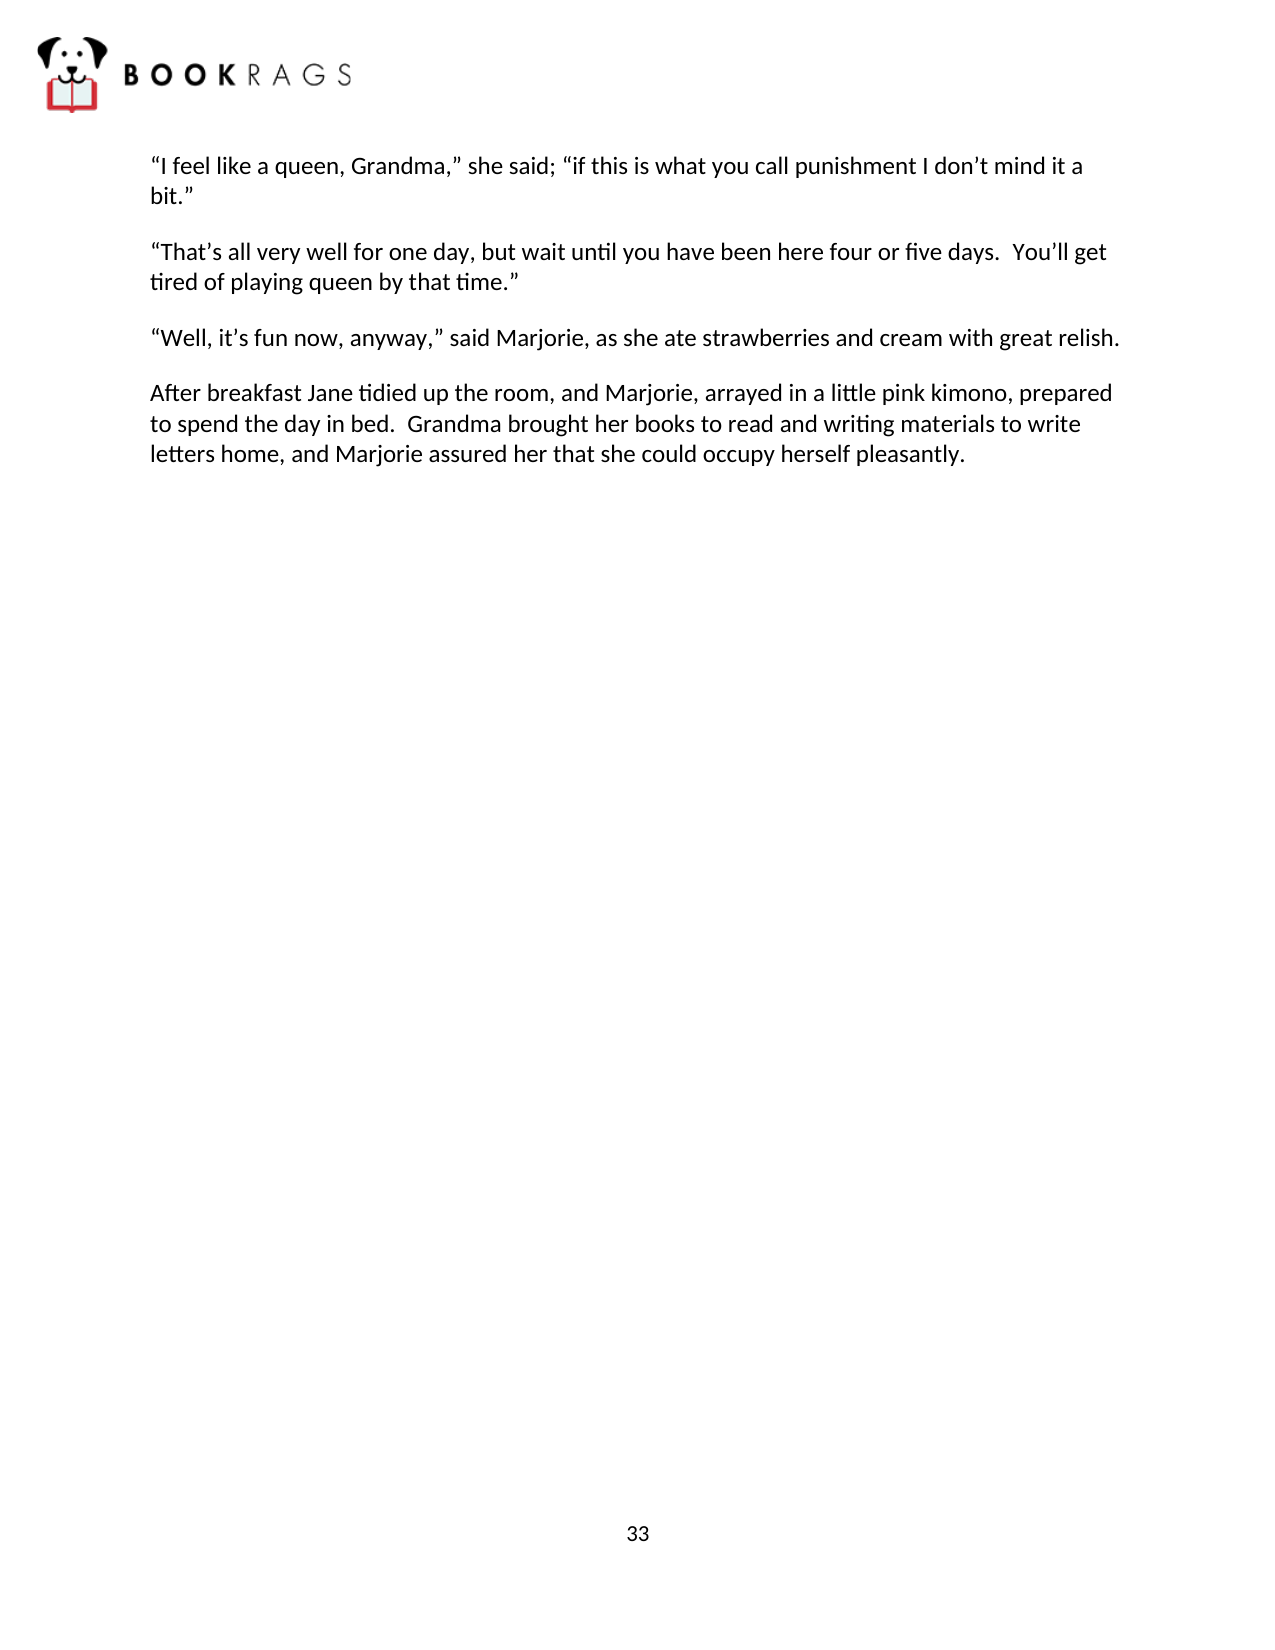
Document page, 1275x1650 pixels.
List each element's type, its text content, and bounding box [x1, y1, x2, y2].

text “Well, it’s fun now, anyway,” said Marjorie, as she ate strawberries and cream with great relish. [150, 322, 1125, 353]
picture [37, 37, 351, 113]
text “That’s all very well for one day, but wait until you have been here four or five days. You’ll get tired of playing queen by that time.” [150, 236, 1125, 297]
text After breakfast Jane tidied up the room, and Marjorie, arrayed in a little pink kimono, prepared to spend the day in bed. Grandma brought her books to read and writing materials to write letters home, and Marjorie assured her that she could occupy herself pleasantly. [150, 378, 1125, 469]
text “I feel like a queen, Grandma,” she said; “if this is what you call punishment I don’t mind it a bit.” [150, 150, 1125, 211]
